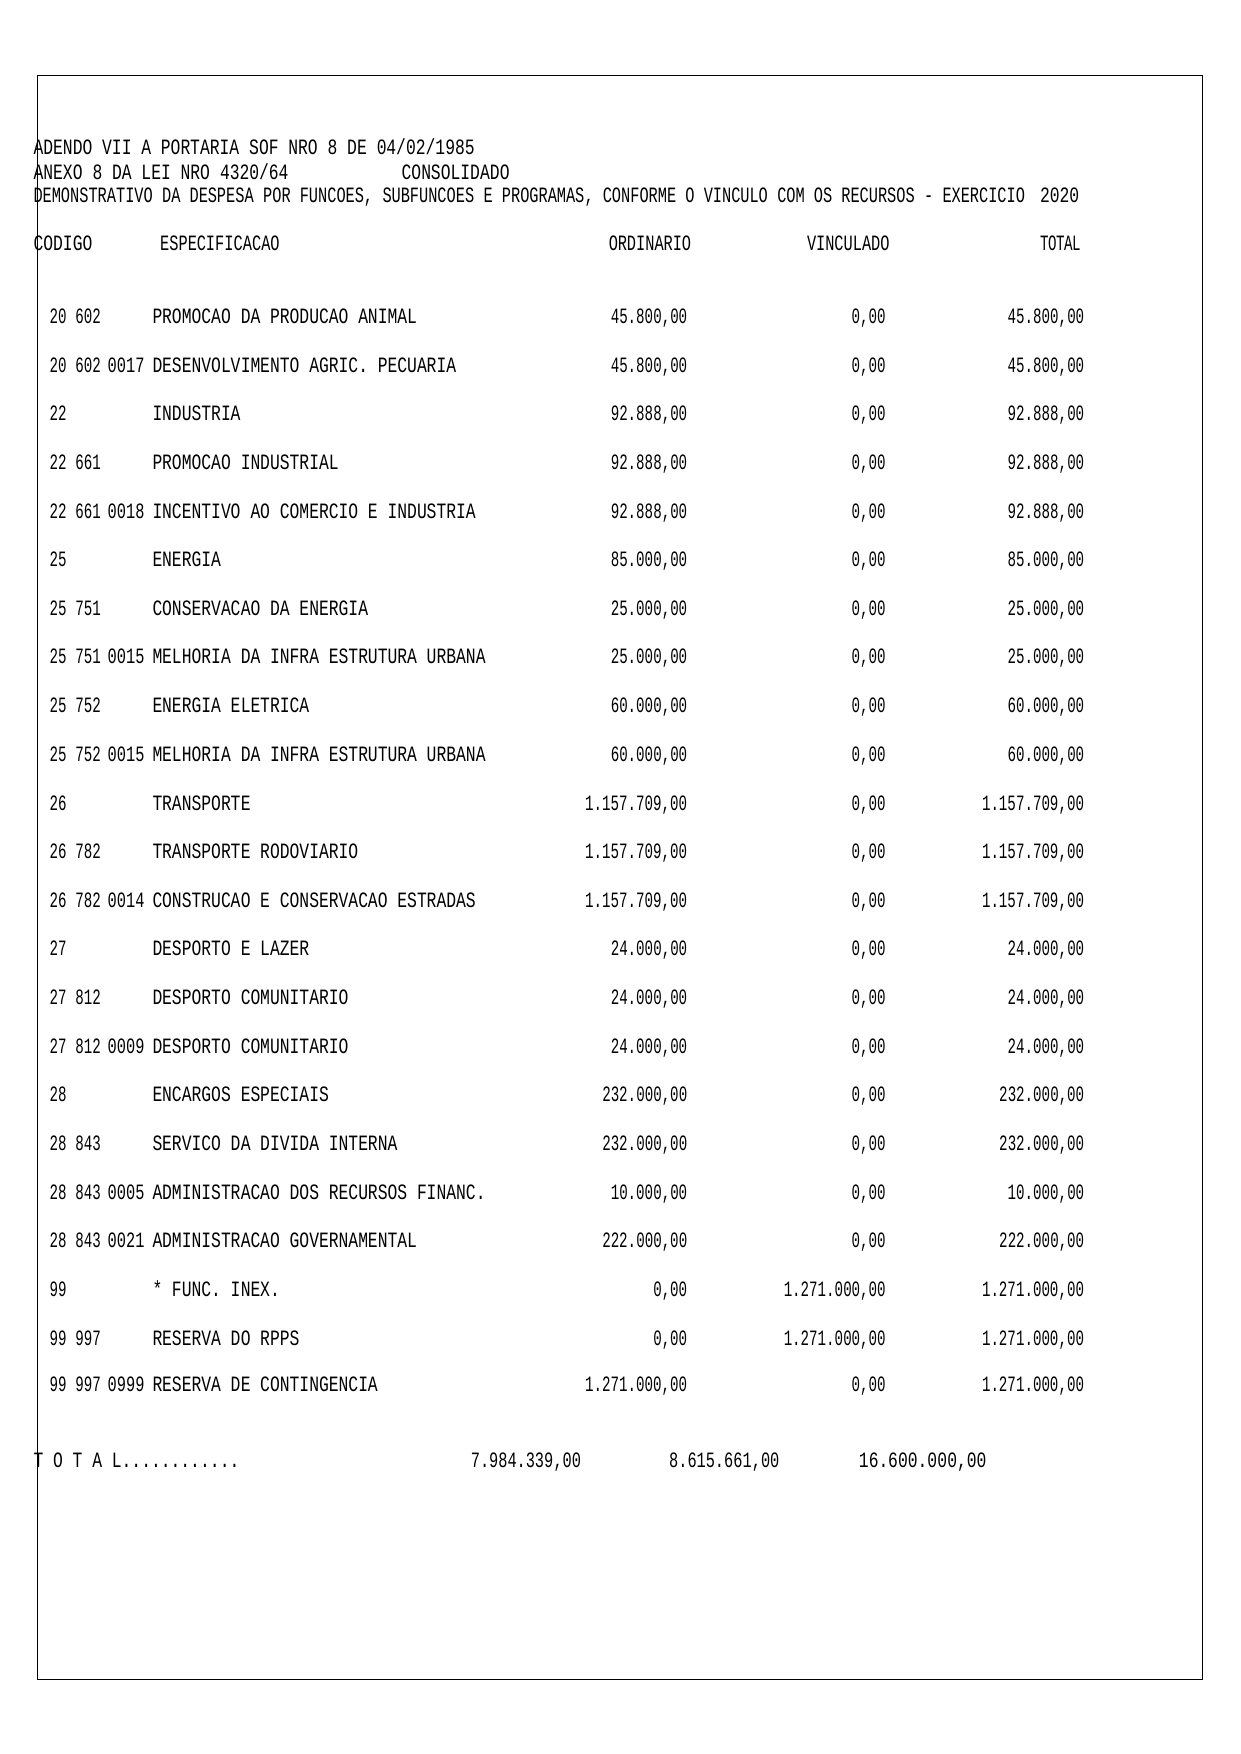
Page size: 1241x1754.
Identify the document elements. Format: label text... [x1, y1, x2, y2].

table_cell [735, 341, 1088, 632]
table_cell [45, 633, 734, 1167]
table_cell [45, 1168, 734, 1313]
text ADENDO VII A PORTARIA SOF NRO 8 DE 04/02/1985 [33, 135, 1203, 160]
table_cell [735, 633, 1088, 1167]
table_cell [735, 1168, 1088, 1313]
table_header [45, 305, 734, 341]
text ANEXO 8 DA LEI NRO 4320/64 CONSOLIDADO [33, 160, 1203, 184]
text T O T A L............ 7.984.339,00 8.615.661,00 16.600.000,00 [33, 1449, 1203, 1474]
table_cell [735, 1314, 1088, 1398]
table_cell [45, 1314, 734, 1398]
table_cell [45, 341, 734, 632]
text DEMONSTRATIVO DA DESPESA POR FUNCOES, SUBFUNCOES E PROGRAMAS, CONFORME O VINCULO COM OS RECURSOS - EXERCICIO 2020 CODIGO ESPECIFICACAO ORDINARIO VINCULADO TOTAL [33, 184, 1084, 257]
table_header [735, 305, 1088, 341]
